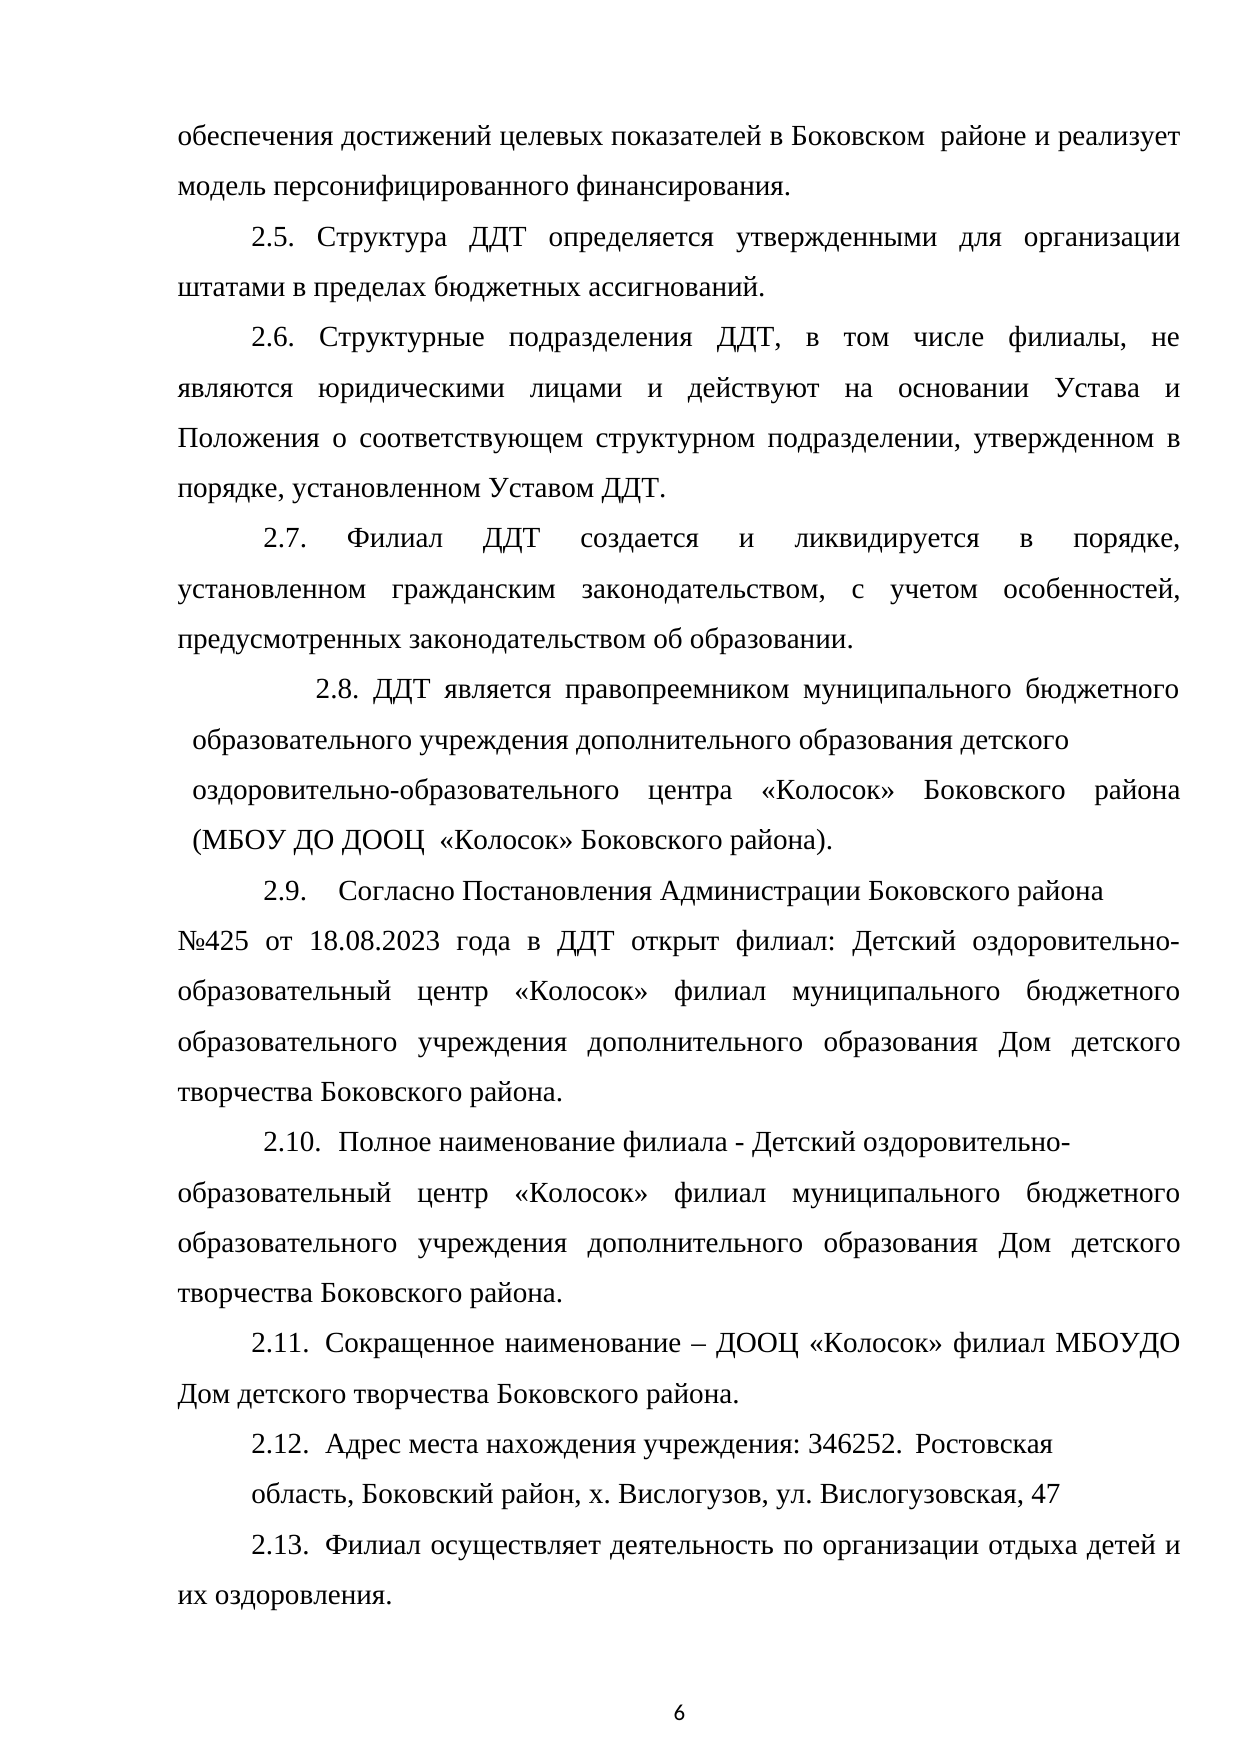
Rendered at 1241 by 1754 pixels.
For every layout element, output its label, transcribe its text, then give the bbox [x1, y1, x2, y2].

text образовательный центр «Колосок» филиал муниципального бюджетного образовательного учреждения дополнительного образования Дом детского творчества Боковского района. [177, 1175, 1181, 1309]
list 2.6. Структурные подразделения ДДТ, в том числе филиалы, не являются юридическими лицами и действуют на основании Устава и Положения о соответствующем структурном подразделении, утвержденном в порядке, установленном Уставом ДДТ. [177, 319, 1181, 504]
list Сокращенное наименование – ДООЦ «Колосок» филиал МБОУДО Дом детского творчества Боковского района. [177, 1326, 1181, 1409]
list 2.5. Структура ДДТ определяется утвержденными для организации штатами в пределах бюджетных ассигнований. [177, 219, 1181, 303]
text 2.8. ДДТ является правопреемником муниципального бюджетного образовательного учреждения дополнительного образования детского [192, 672, 1181, 755]
text область, Боковский район, х. Вислогузов, ул. Вислогузовская, 47 [177, 1477, 1181, 1510]
text 2.7. Филиал ДДТ создается и ликвидируется в порядке, установленном гражданским законодательством, с учетом особенностей, предусмотренных законодательством об образовании. [177, 521, 1181, 655]
text оздоровительно-образовательного центра «Колосок» Боковского района (МБОУ ДО ДООЦ «Колосок» Боковского района). [192, 772, 1181, 856]
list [177, 118, 1181, 202]
list №425 от 18.08.2023 года в ДДТ открыт филиал: Детский оздоровительно- образовательный центр «Колосок» филиал муниципального бюджетного образовательного учреждения дополнительного образования Дом детского творчества Боковского района. [177, 923, 1181, 1108]
list Полное наименование филиала - Детский оздоровительно- [263, 1124, 1181, 1158]
list Согласно Постановления Администрации Боковского района [263, 873, 1181, 906]
list Адрес места нахождения учреждения: 346252. Ростовская [177, 1426, 1181, 1460]
list Филиал осуществляет деятельность по организации отдыха детей и их оздоровления. [177, 1527, 1181, 1611]
